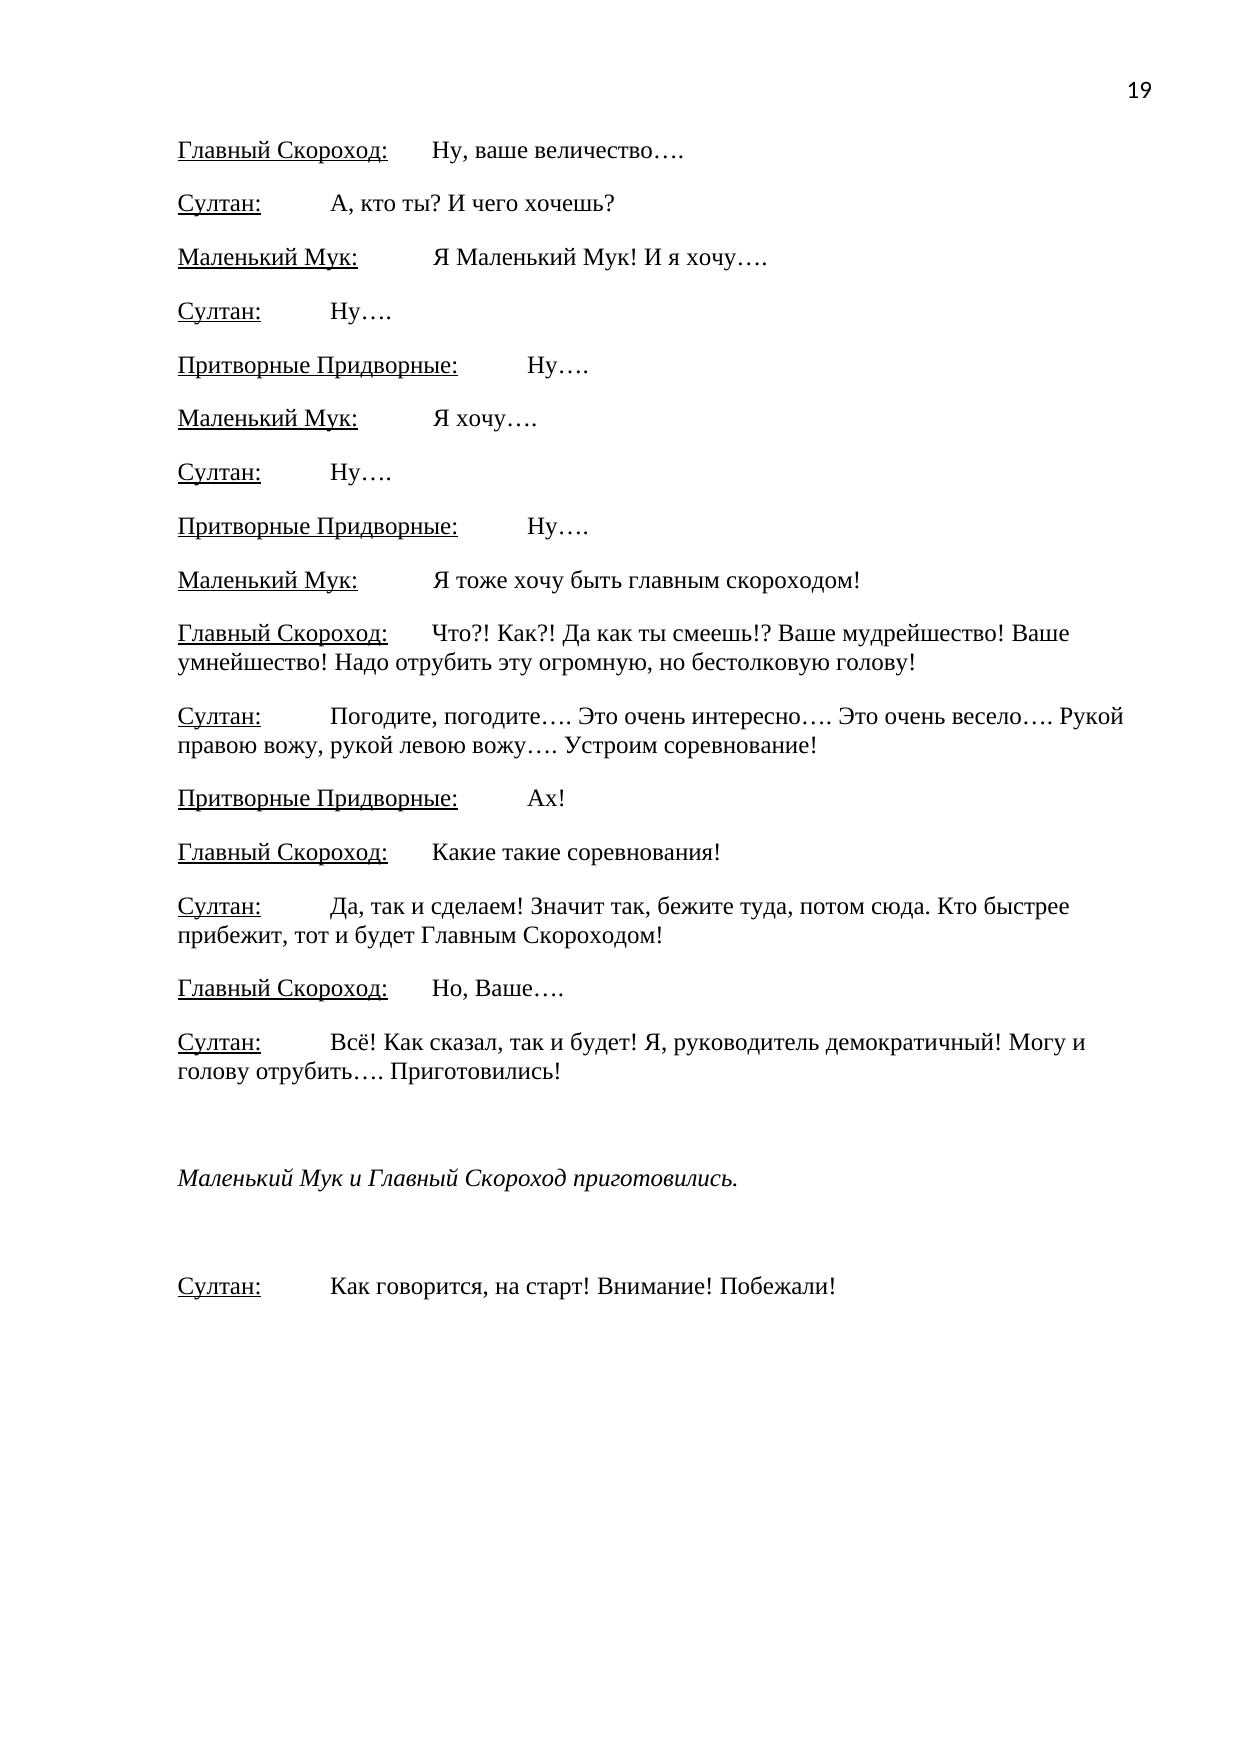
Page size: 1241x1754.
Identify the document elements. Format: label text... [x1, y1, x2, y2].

text Маленький Мук и Главный Скороход приготовились. [177, 1163, 1152, 1192]
text Султан: Ну…. [177, 457, 1152, 486]
text Главный Скороход: Какие такие соревнования! [177, 837, 1152, 866]
text Маленький Мук: Я тоже хочу быть главным скороходом! [177, 565, 1152, 593]
text Султан: Ну…. [177, 296, 1152, 325]
text Притворные Придворные: Ах! [177, 783, 1152, 812]
text Султан: А, кто ты? И чего хочешь? [177, 188, 1152, 217]
text Султан: Всё! Как сказал, так и будет! Я, руководитель демократичный! Могу и голову отрубить…. Приготовились! [177, 1027, 1152, 1085]
text Главный Скороход: Но, Ваше…. [177, 973, 1152, 1002]
text Султан: Погодите, погодите…. Это очень интересно…. Это очень весело…. Рукой правою вожу, рукой левою вожу…. Устроим соревнование! [177, 701, 1152, 758]
text Маленький Мук: Я Маленький Мук! И я хочу…. [177, 242, 1152, 271]
text Султан: Как говорится, на старт! Внимание! Побежали! [177, 1271, 1152, 1300]
text Султан: Да, так и сделаем! Значит так, бежите туда, потом сюда. Кто быстрее прибежит, тот и будет Главным Скороходом! [177, 891, 1152, 948]
text Притворные Придворные: Ну…. [177, 511, 1152, 540]
text Маленький Мук: Я хочу…. [177, 403, 1152, 432]
text Главный Скороход: Ну, ваше величество…. [177, 135, 1152, 163]
text Главный Скороход: Что?! Как?! Да как ты смеешь!? Ваше мудрейшество! Ваше умнейшество! Надо отрубить эту огромную, но бестолковую голову! [177, 618, 1152, 676]
text Притворные Придворные: Ну…. [177, 350, 1152, 378]
